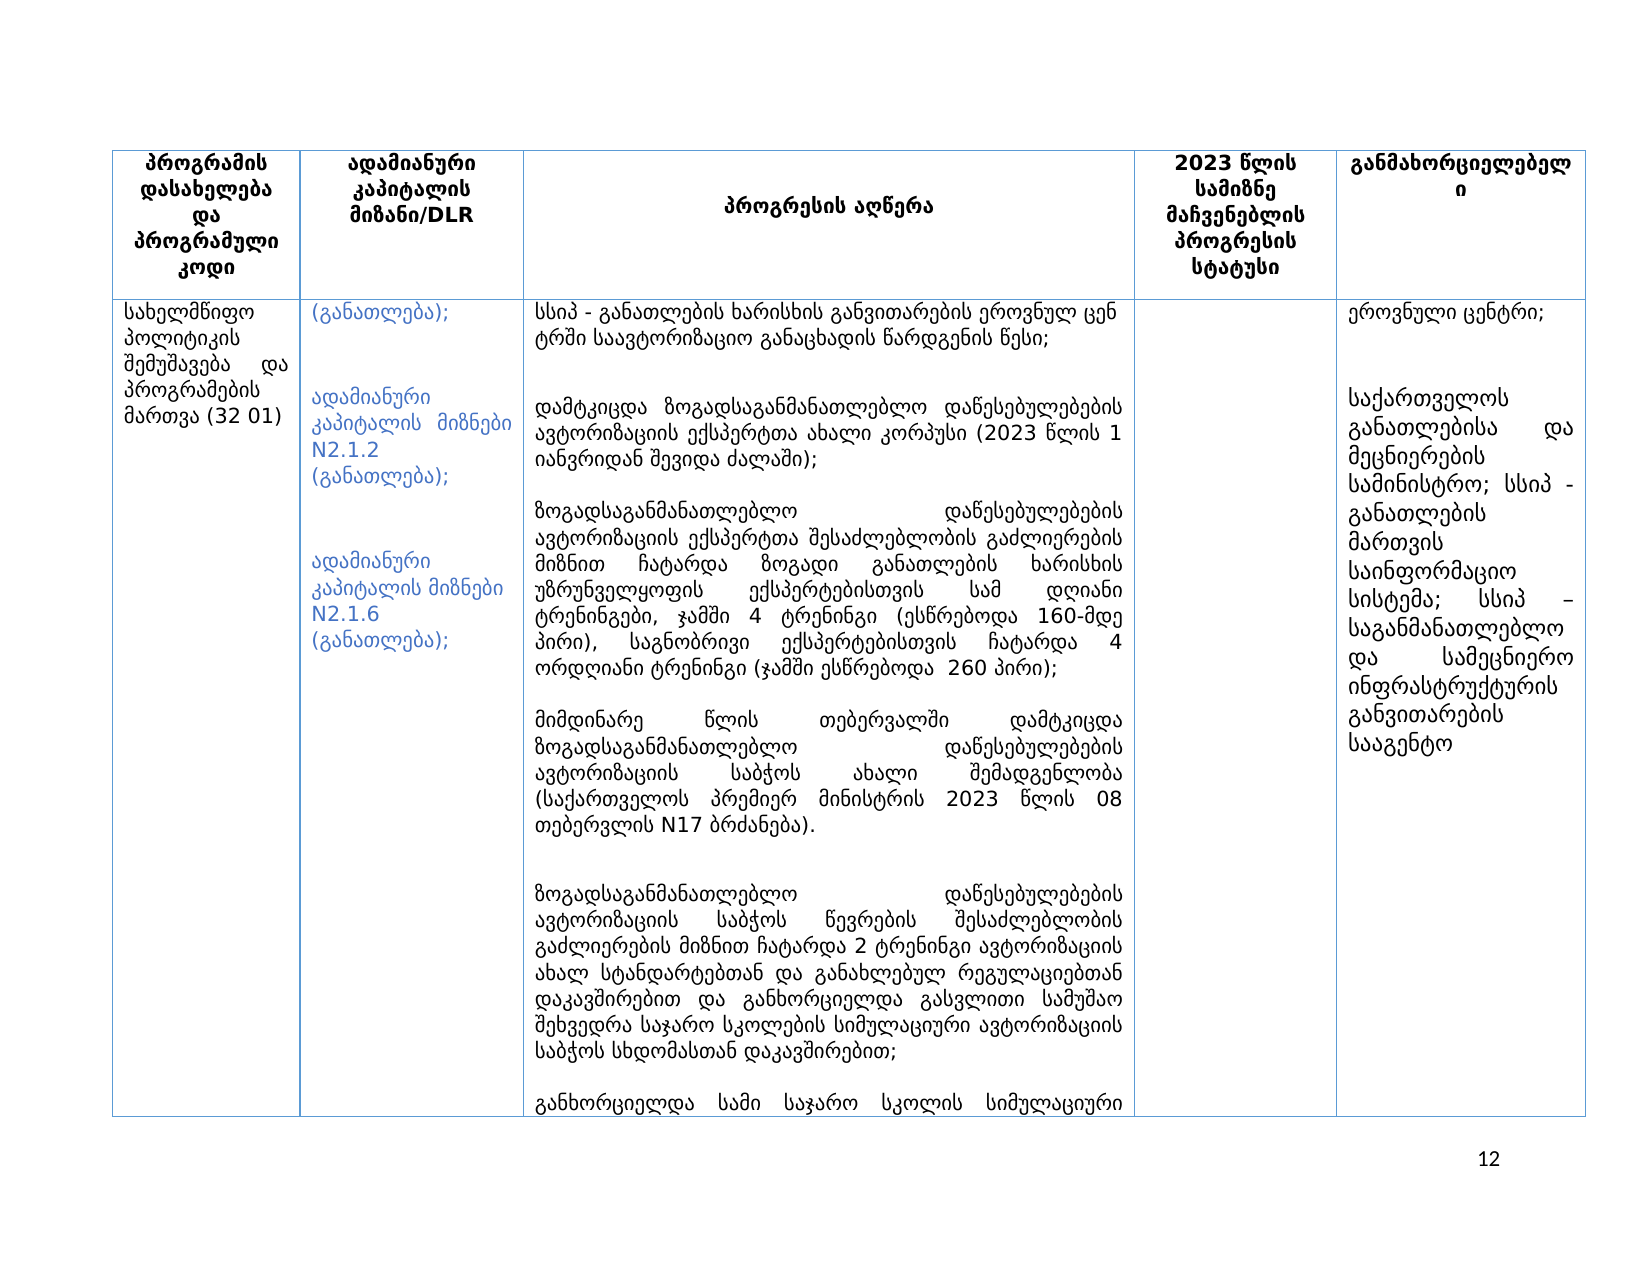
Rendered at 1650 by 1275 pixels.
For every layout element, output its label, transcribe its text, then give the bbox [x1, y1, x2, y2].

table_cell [113, 300, 299, 1116]
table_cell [301, 300, 523, 1116]
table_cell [524, 300, 1134, 1116]
table_header ადამიანური კაპიტალის მიზანი/DLR [301, 151, 523, 299]
table_header პროგრამის დასახელება და პროგრამული კოდი [113, 151, 299, 299]
table_header განმახორციელებელი [1337, 151, 1585, 299]
table_header პროგრესის აღწერა [524, 151, 1134, 299]
table_cell [1135, 300, 1336, 1116]
table_header 2023 წლის სამიზნე მაჩვენებლის პროგრესის სტატუსი [1135, 151, 1336, 299]
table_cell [1337, 300, 1585, 1116]
